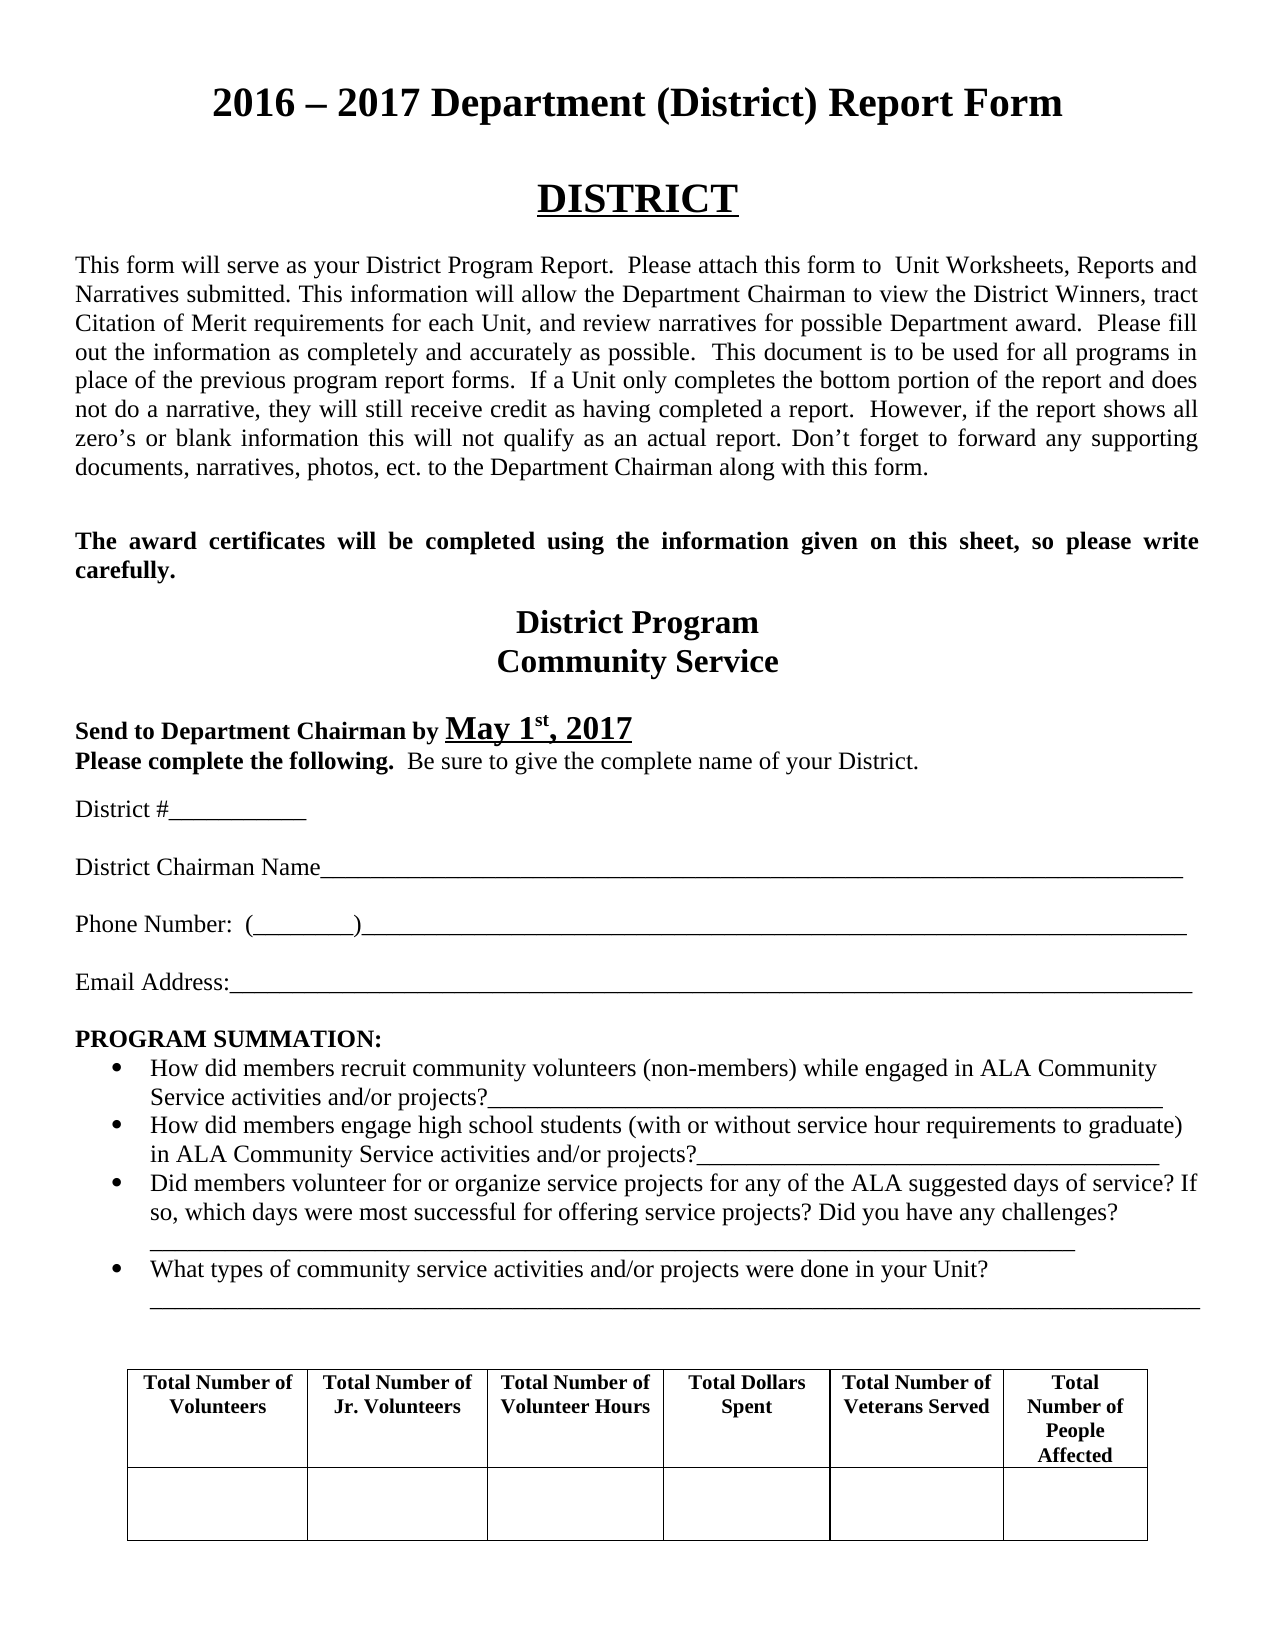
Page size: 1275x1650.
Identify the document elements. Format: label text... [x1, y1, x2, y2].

table_header Total Dollars Spent [664, 1370, 829, 1467]
table_header Total Number of People Affected [1004, 1370, 1147, 1467]
table_header Total Number of Veterans Served [831, 1370, 1003, 1467]
table_cell [664, 1468, 829, 1540]
text The award certificates will be completed using the information given on this sheet, so please write carefully. [75, 526, 1200, 583]
text This form will serve as your District Program Report. Please attach this form to Unit Worksheets, Reports and Narratives submitted. This information will allow the Department Chairman to view the District Winners, tract Citation of Merit requirements for each Unit, and review narratives for possible Department award. Please fill out the information as completely and accurately as possible. This document is to be used for all programs in place of the previous program report forms. If a Unit only completes the bottom portion of the report and does not do a narrative, they will still receive credit as having completed a report. However, if the report shows all zero’s or blank information this will not qualify as an actual report. Don’t forget to forward any supporting documents, narratives, photos, ect. to the Department Chairman along with this form. [75, 250, 1200, 480]
table_cell [488, 1468, 663, 1540]
table_header Total Number of Volunteer Hours [488, 1370, 663, 1467]
table_header Total Number of Volunteers [128, 1370, 307, 1467]
text District #___________ [75, 794, 1200, 823]
list How did members engage high school students (with or without service hour requirements to graduate) in ALA Community Service activities and/or projects?_____________________________________ [112, 1111, 1200, 1168]
list How did members recruit community volunteers (non-members) while engaged in ALA Community Service activities and/or projects?______________________________________________________ [112, 1053, 1200, 1111]
table_cell [831, 1468, 1003, 1540]
text Email Address:_____________________________________________________________________________ [75, 967, 1200, 996]
text Phone Number: (________)__________________________________________________________________ [75, 909, 1200, 938]
table_cell [128, 1468, 307, 1540]
table_header Total Number of Jr. Volunteers [308, 1370, 487, 1467]
text District Program [75, 603, 1200, 641]
list Did members volunteer for or organize service projects for any of the ALA suggested days of service? If so, which days were most successful for offering service projects? Did you have any challenges?__________________________________________________________________________ [112, 1168, 1200, 1254]
text 2016 – 2017 Department (District) Report Form [75, 78, 1200, 126]
text DISTRICT [75, 174, 1200, 222]
text Send to Department Chairman by May 1st, 2017 [75, 708, 1200, 746]
text Please complete the following. Be sure to give the complete name of your District. [75, 746, 1200, 775]
text PROGRAM SUMMATION: [75, 1024, 1200, 1053]
list What types of community service activities and/or projects were done in your Unit? ____________________________________________________________________________________ [112, 1254, 1200, 1312]
table_cell [1004, 1468, 1147, 1540]
text District Chairman Name_____________________________________________________________________ [75, 852, 1200, 881]
table_cell [308, 1468, 487, 1540]
text Community Service [75, 641, 1200, 679]
